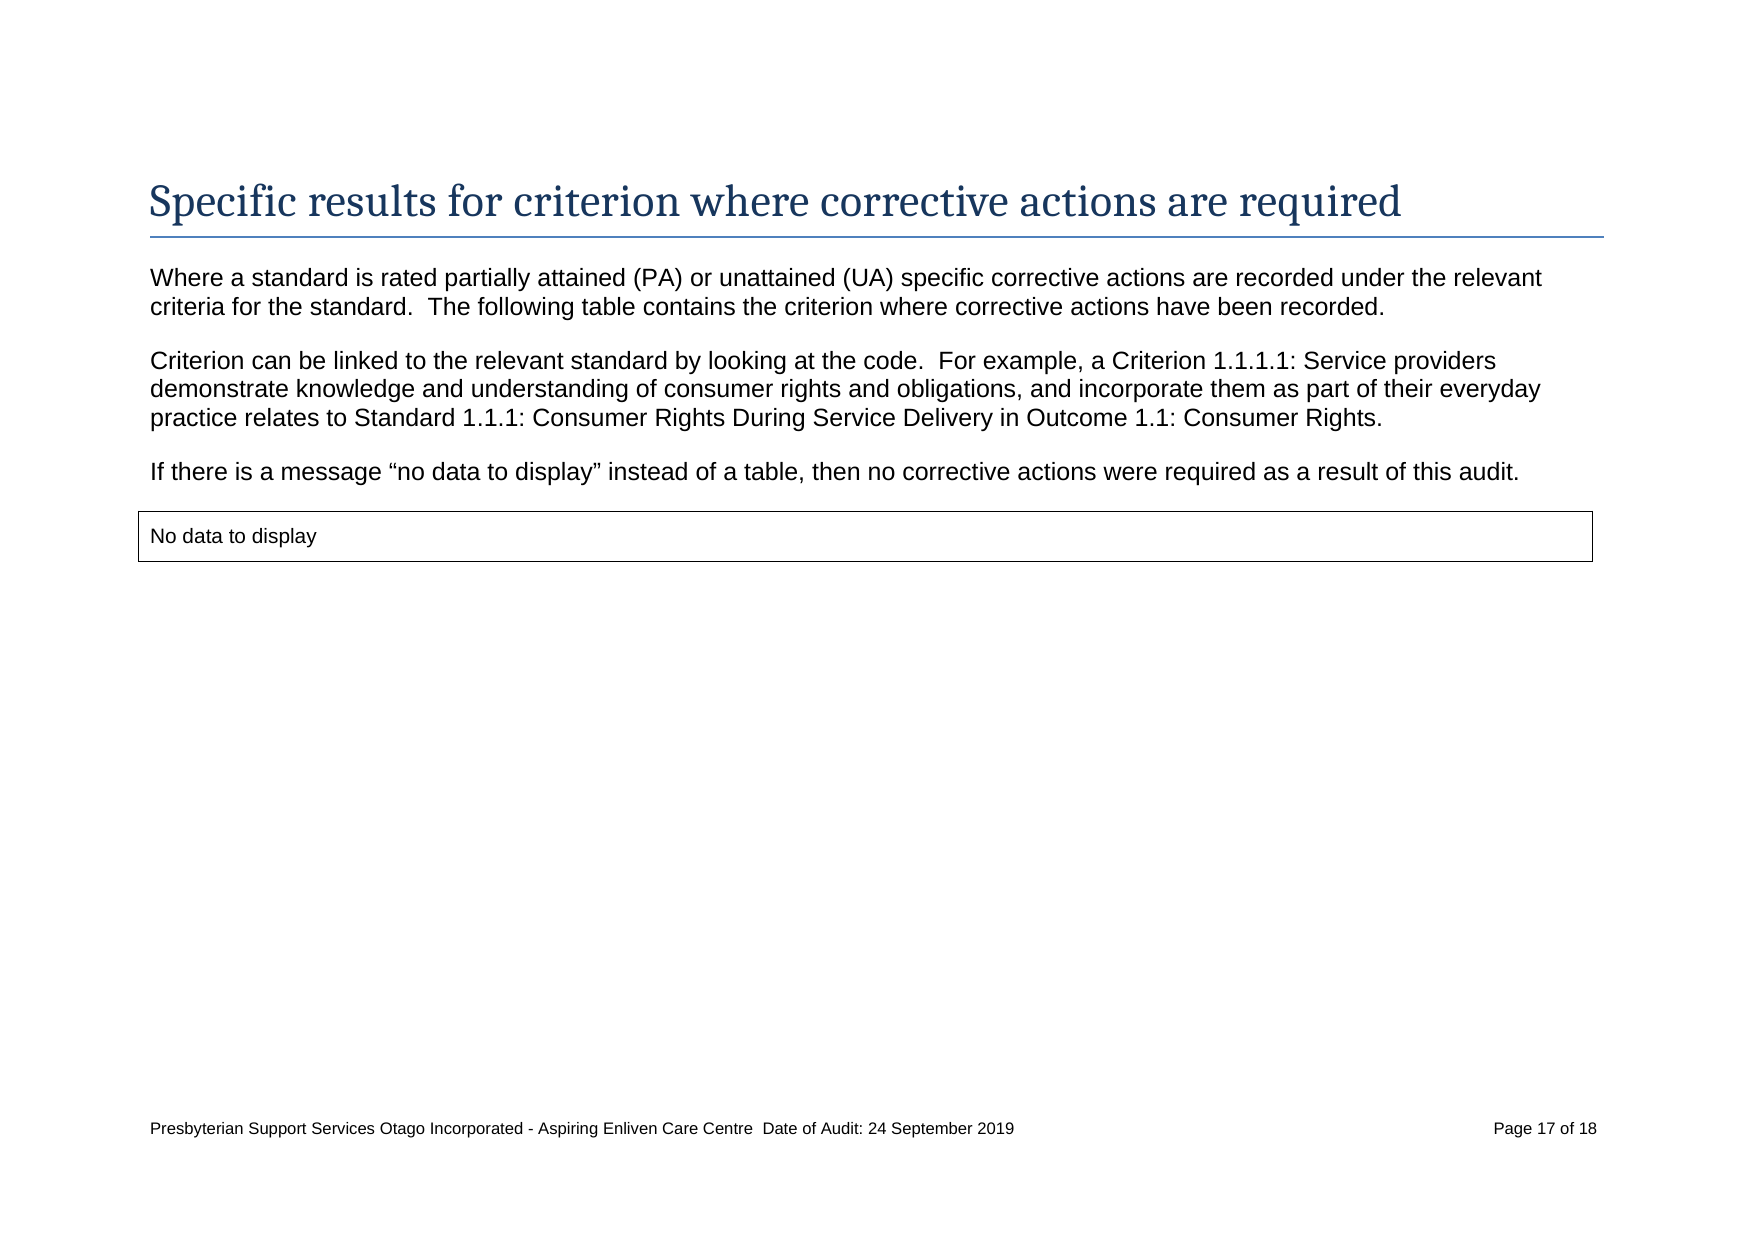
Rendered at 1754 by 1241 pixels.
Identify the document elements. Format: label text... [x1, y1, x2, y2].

text Where a standard is rated partially attained (PA) or unattained (UA) specific corrective actions are recorded under the relevant criteria for the standard. The following table contains the criterion where corrective actions have been recorded. [150, 263, 1604, 321]
table_header No data to display [139, 512, 1592, 561]
text If there is a message “no data to display” instead of a table, then no corrective actions were required as a result of this audit. [150, 457, 1604, 486]
text Criterion can be linked to the relevant standard by looking at the code. For example, a Criterion 1.1.1.1: Service providers demonstrate knowledge and understanding of consumer rights and obligations, and incorporate them as part of their everyday practice relates to Standard 1.1.1: Consumer Rights During Service Delivery in Outcome 1.1: Consumer Rights. [150, 346, 1604, 432]
subtitle Specific results for criterion where corrective actions are required [150, 175, 1604, 236]
